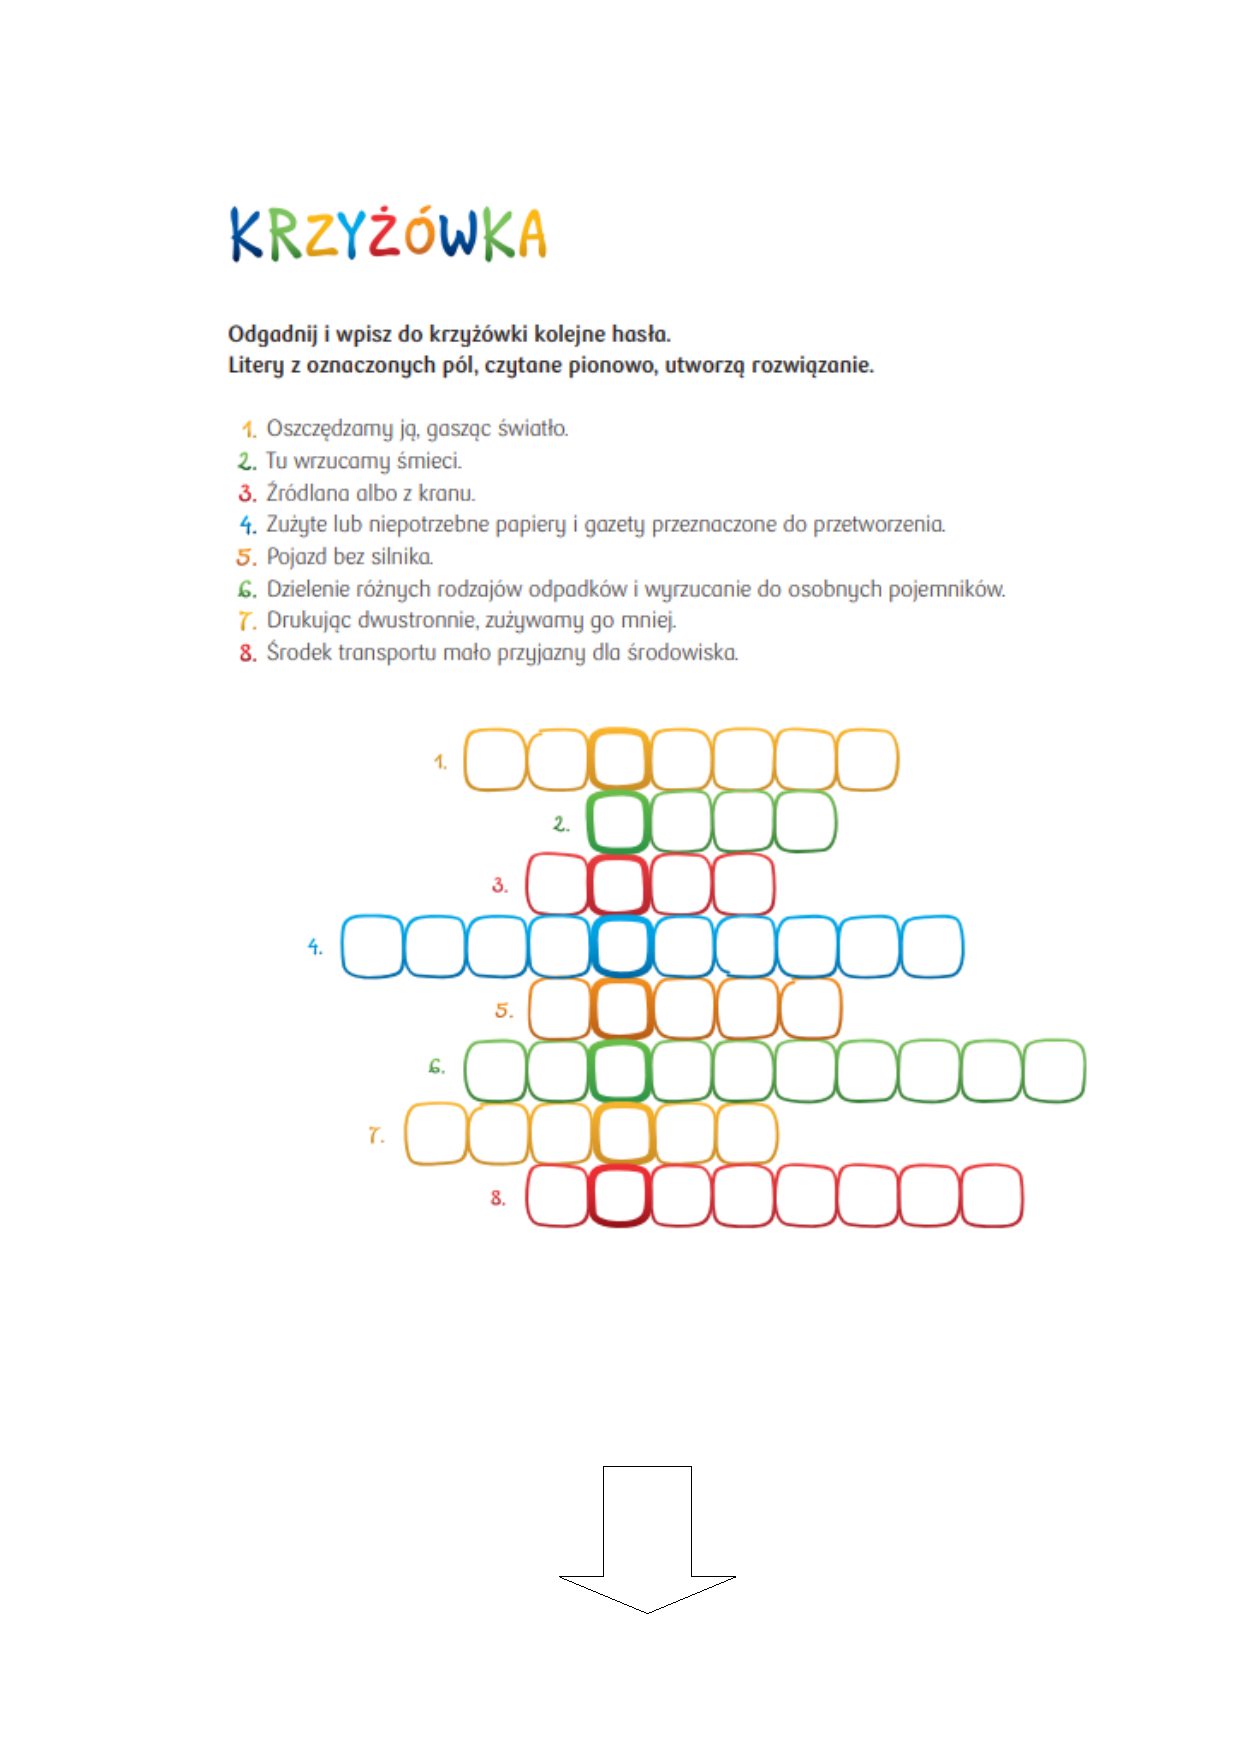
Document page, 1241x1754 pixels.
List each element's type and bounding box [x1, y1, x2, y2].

picture [147, 147, 1205, 1343]
